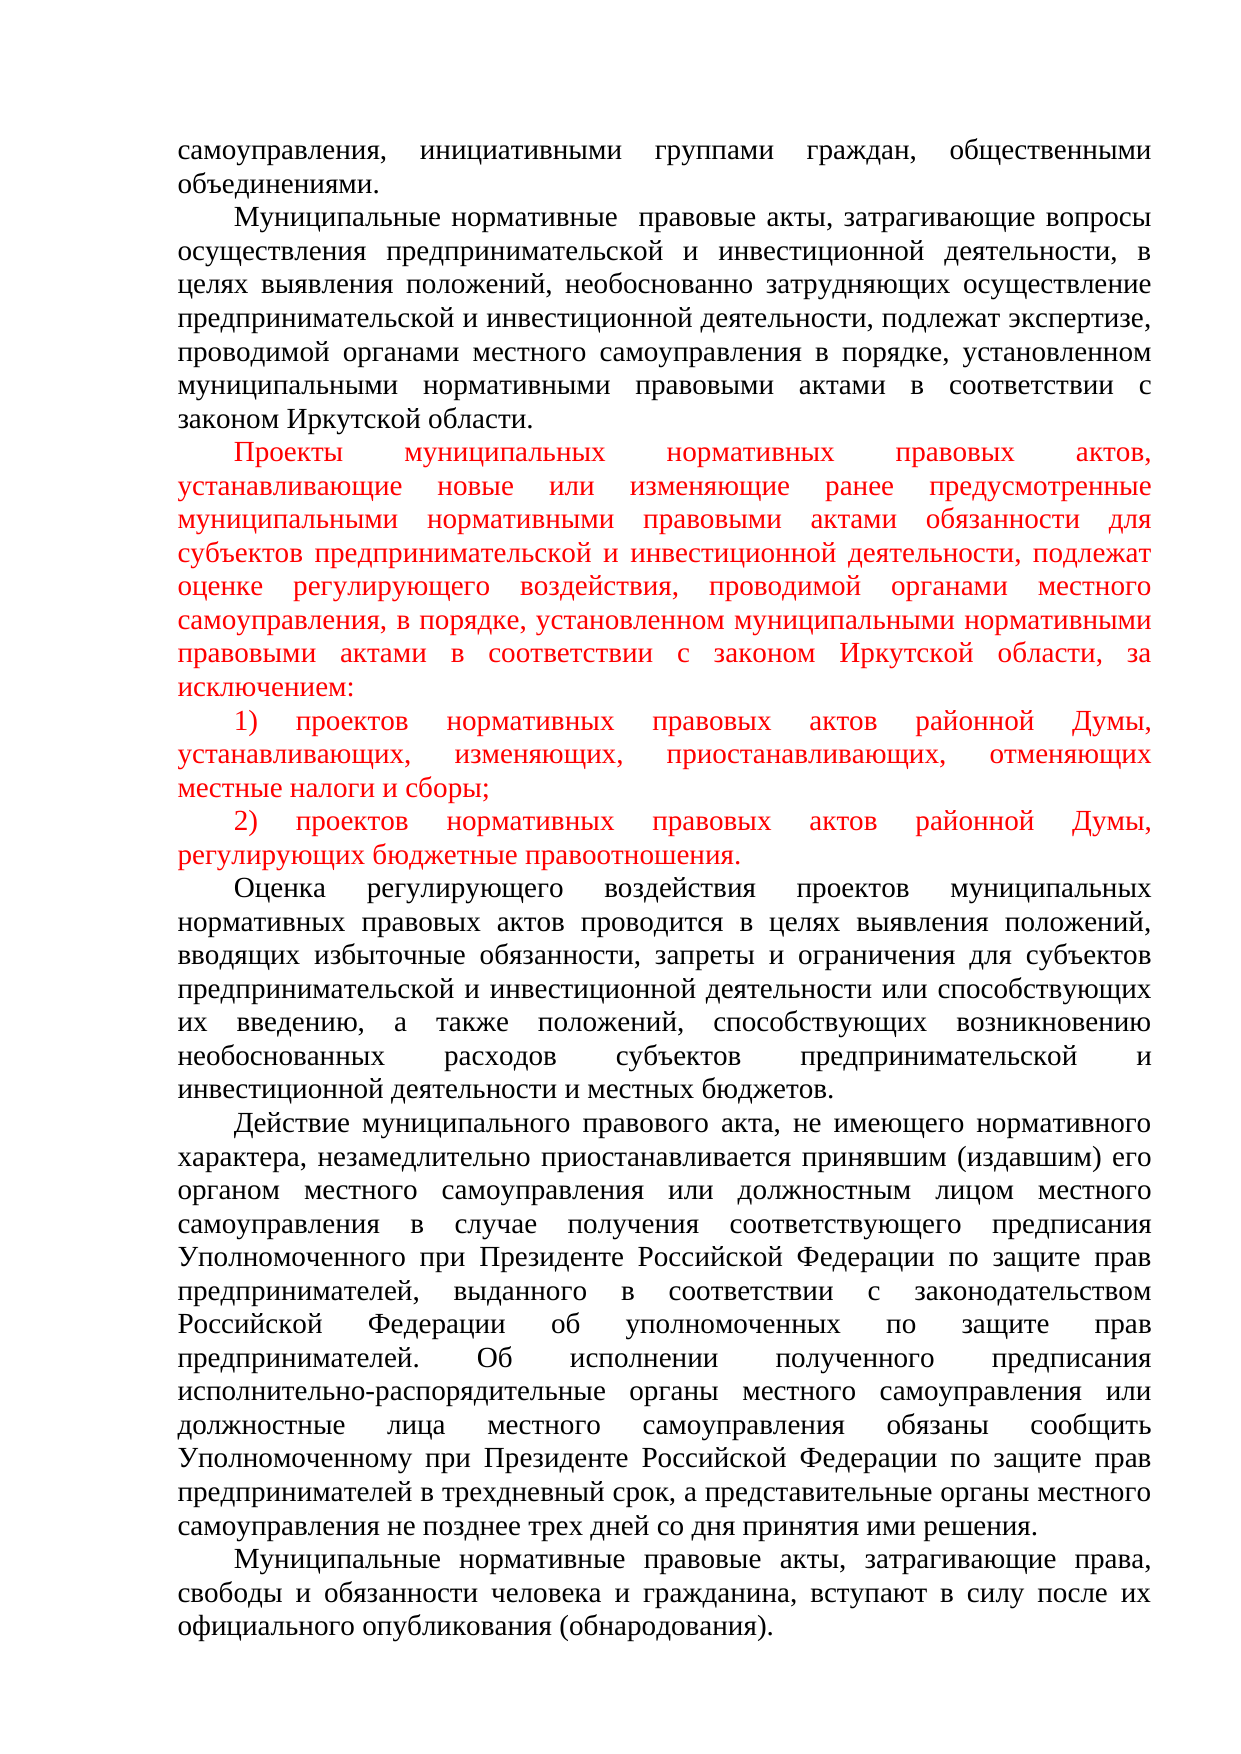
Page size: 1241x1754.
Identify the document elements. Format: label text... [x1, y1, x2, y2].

text Оценка регулирующего воздействия проектов муниципальных нормативных правовых актов проводится в целях выявления положений, вводящих избыточные обязанности, запреты и ограничения для субъектов предпринимательской и инвестиционной деятельности или способствующих их введению, а также положений, способствующих возникновению необоснованных расходов субъектов предпринимательской и инвестиционной деятельности и местных бюджетов. [177, 870, 1152, 1105]
text Муниципальные нормативные правовые акты, затрагивающие права, свободы и обязанности человека и гражданина, вступают в силу после их официального опубликования (обнародования). [177, 1541, 1152, 1642]
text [177, 132, 1152, 199]
text 1) проектов нормативных правовых актов районной Думы, устанавливающих, изменяющих, приостанавливающих, отменяющих местные налоги и сборы; [177, 703, 1152, 803]
text Действие муниципального правового акта, не имеющего нормативного характера, незамедлительно приостанавливается принявшим (издавшим) его органом местного самоуправления или должностным лицом местного самоуправления в случае получения соответствующего предписания Уполномоченного при Президенте Российской Федерации по защите прав предпринимателей, выданного в соответствии с законодательством Российской Федерации об уполномоченных по защите прав предпринимателей. Об исполнении полученного предписания исполнительно-распорядительные органы местного самоуправления или должностные лица местного самоуправления обязаны сообщить Уполномоченному при Президенте Российской Федерации по защите прав предпринимателей в трехдневный срок, а представительные органы местного самоуправления не позднее трех дней со дня принятия ими решения. [177, 1105, 1152, 1541]
text 2) проектов нормативных правовых актов районной Думы, регулирующих бюджетные правоотношения. [177, 803, 1152, 870]
text Муниципальные нормативные правовые акты, затрагивающие вопросы осуществления предпринимательской и инвестиционной деятельности, в целях выявления положений, необоснованно затрудняющих осуществление предпринимательской и инвестиционной деятельности, подлежат экспертизе, проводимой органами местного самоуправления в порядке, установленном муниципальными нормативными правовыми актами в соответствии с законом Иркутской области. [177, 199, 1152, 434]
text Проекты муниципальных нормативных правовых актов, устанавливающие новые или изменяющие ранее предусмотренные муниципальными нормативными правовыми актами обязанности для субъектов предпринимательской и инвестиционной деятельности, подлежат оценке регулирующего воздействия, проводимой органами местного самоуправления, в порядке, установленном муниципальными нормативными правовыми актами в соответствии с законом Иркутской области, за исключением: [177, 434, 1152, 703]
